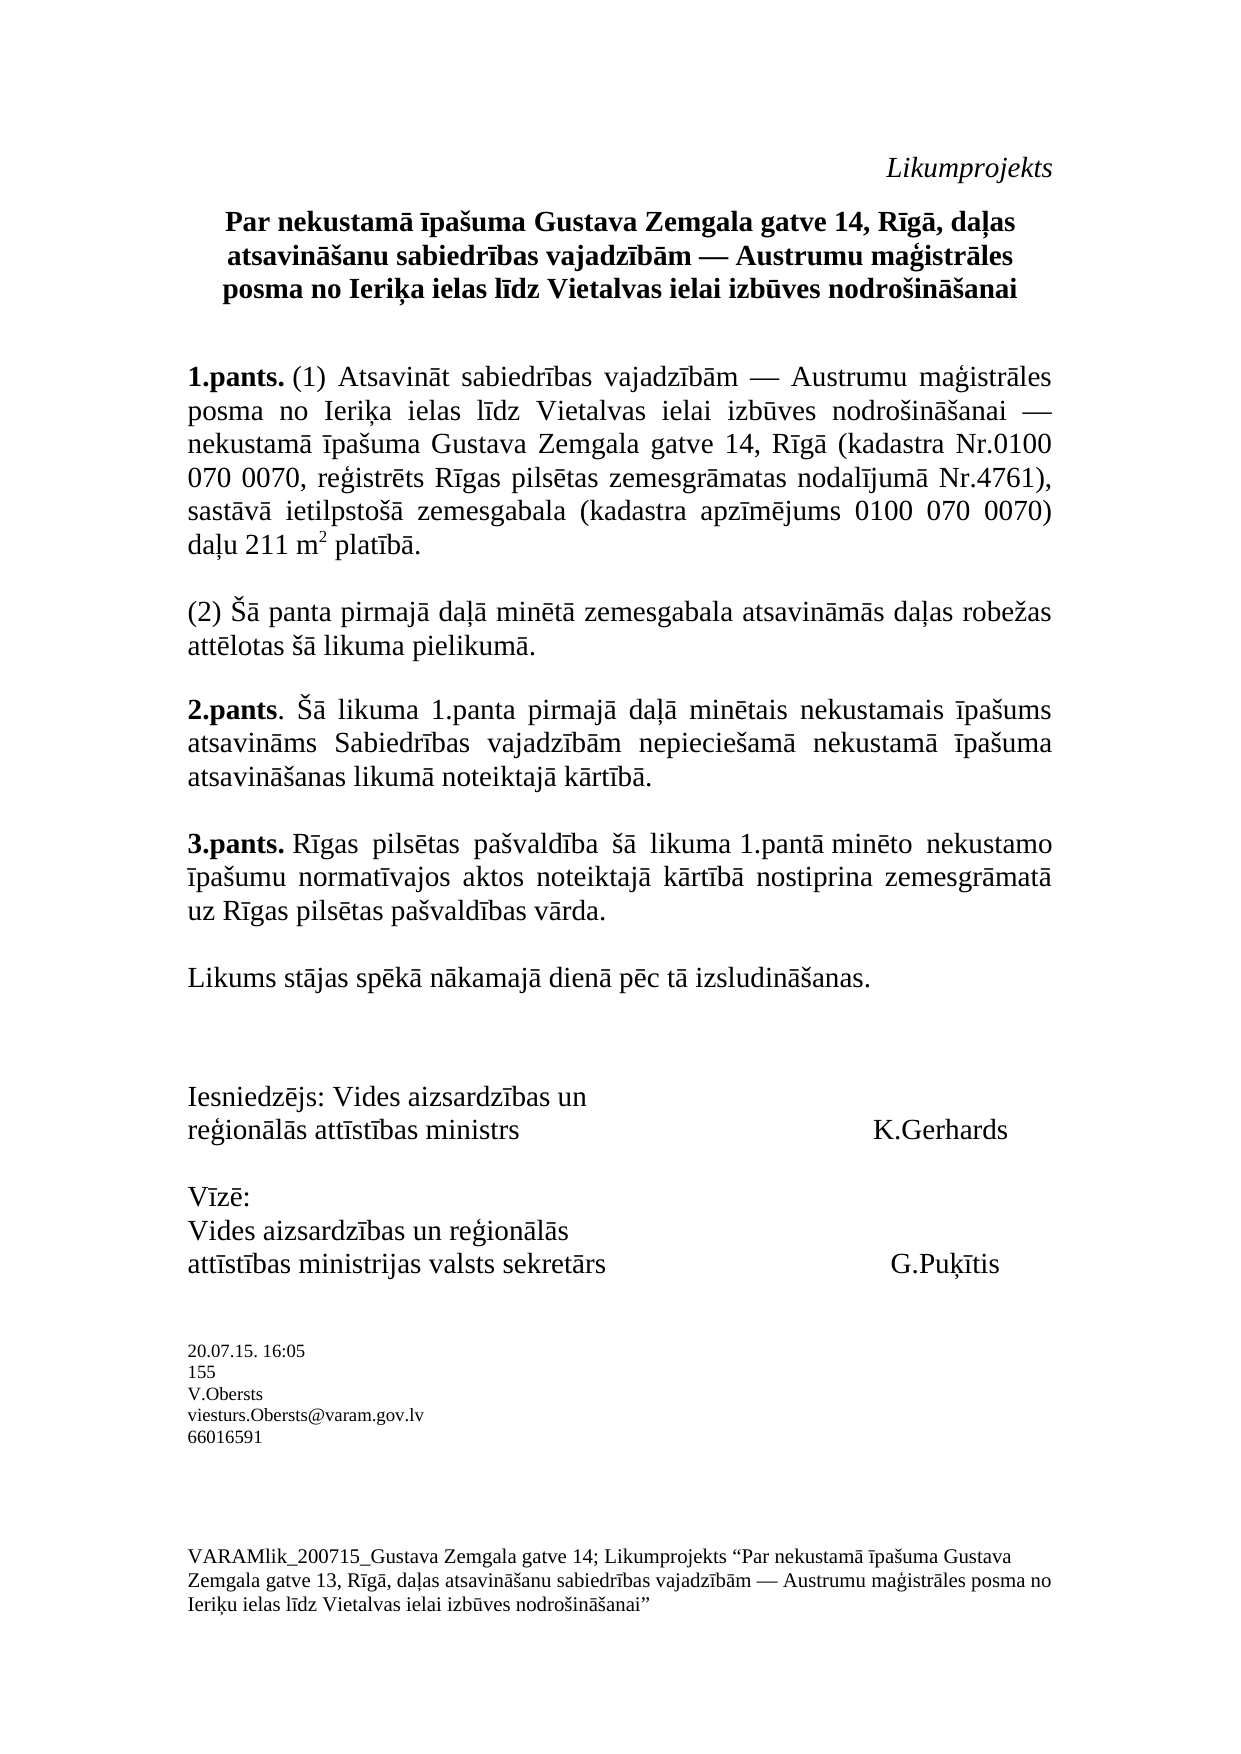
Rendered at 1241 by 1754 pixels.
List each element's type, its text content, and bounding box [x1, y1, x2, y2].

text V.Obersts [187, 1383, 1053, 1404]
text 20.07.15. 16:05 [187, 1339, 1053, 1361]
text (2) Šā panta pirmajā daļā minētā zemesgabala atsavināmās daļas robežas attēlotas šā likuma pielikumā. [187, 594, 1053, 661]
text Likums stājas spēkā nākamajā dienā pēc tā izsludināšanas. [187, 960, 1053, 994]
text Likumprojekts [187, 150, 1053, 183]
text viesturs.Obersts@varam.gov.lv [187, 1404, 1053, 1426]
text Par nekustamā īpašuma Gustava Zemgala gatve 14, Rīgā, daļas atsavināšanu sabiedrības vajadzībām — Austrumu maģistrāles posma no Ieriķa ielas līdz Vietalvas ielai izbūves nodrošināšanai [187, 204, 1053, 305]
text 66016591 [187, 1426, 1053, 1447]
text 3.pants. Rīgas pilsētas pašvaldība šā likuma 1.pantā minēto nekustamo īpašumu normatīvajos aktos noteiktajā kārtībā nostiprina zemesgrāmatā uz Rīgas pilsētas pašvaldības vārda. [187, 826, 1053, 927]
text Vides aizsardzības un reģionālās [187, 1213, 1053, 1247]
text reģionālās attīstības ministrs K.Gerhards [187, 1112, 1053, 1179]
text 155 [187, 1361, 1053, 1383]
text Vīzē: [187, 1179, 1053, 1213]
text 1.pants. (1) Atsavināt sabiedrības vajadzībām — Austrumu maģistrāles posma no Ieriķa ielas līdz Vietalvas ielai izbūves nodrošināšanai — nekustamā īpašuma Gustava Zemgala gatve 14, Rīgā (kadastra Nr.0100 070 0070, reģistrēts Rīgas pilsētas zemesgrāmatas nodalījumā Nr.4761), sastāvā ietilpstošā zemesgabala (kadastra apzīmējums 0100 070 0070) daļu 211 m2 platībā. [187, 359, 1053, 561]
text attīstības ministrijas valsts sekretārs G.Puķītis [187, 1247, 1053, 1280]
text 2.pants. Šā likuma 1.panta pirmajā daļā minētais nekustamais īpašums atsavināms Sabiedrības vajadzībām nepieciešamā nekustamā īpašuma atsavināšanas likumā noteiktajā kārtībā. [187, 692, 1053, 792]
text Iesniedzējs: Vides aizsardzības un [187, 1079, 1053, 1112]
